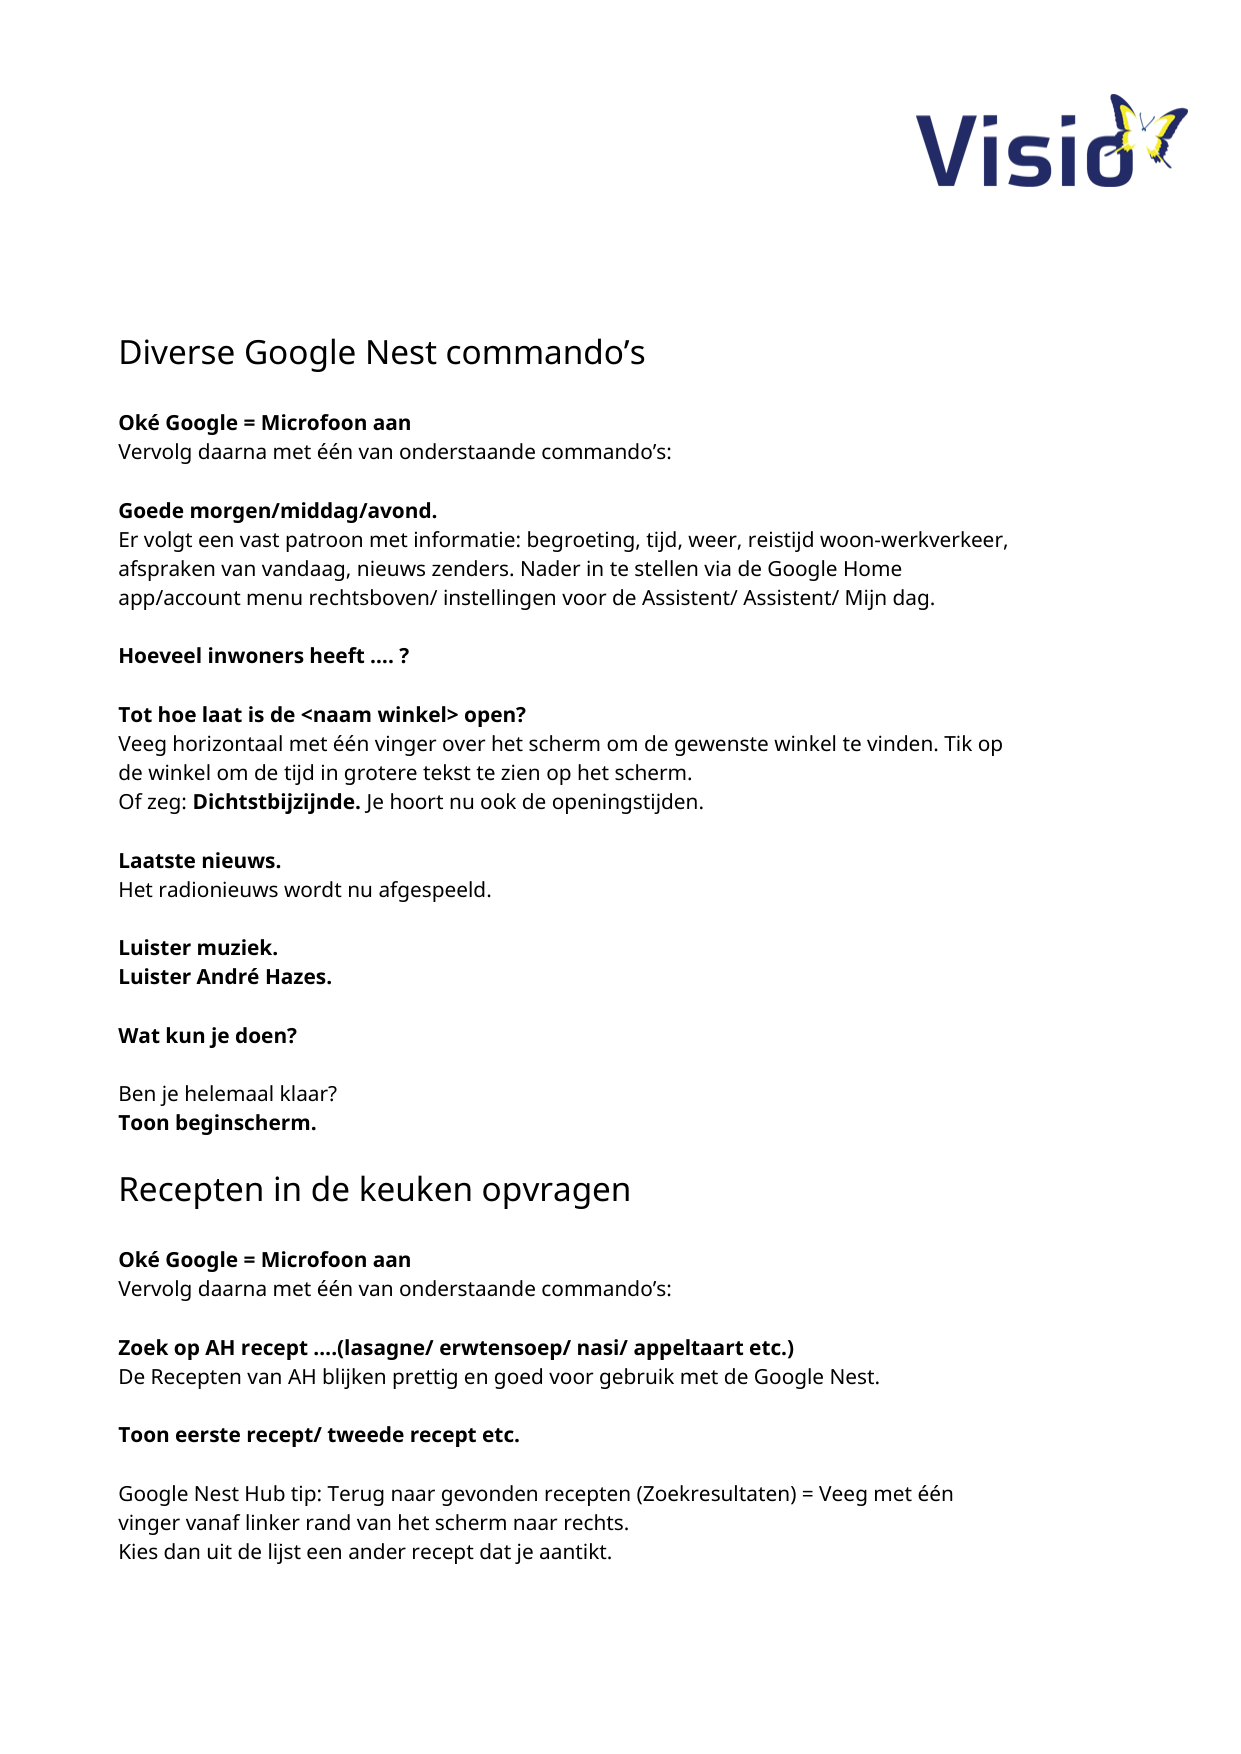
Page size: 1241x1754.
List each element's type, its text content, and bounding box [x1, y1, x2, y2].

text Oké Google = Microfoon aan [118, 1245, 1016, 1274]
text Oké Google = Microfoon aan [118, 408, 1016, 437]
text Wat kun je doen? [118, 1020, 1016, 1049]
picture [904, 89, 1199, 190]
text Google Nest Hub tip: Terug naar gevonden recepten (Zoekresultaten) = Veeg met één vinger vanaf linker rand van het scherm naar rechts. [118, 1478, 1016, 1536]
text Er volgt een vast patroon met informatie: begroeting, tijd, weer, reistijd woon-werkverkeer, afspraken van vandaag, nieuws zenders. Nader in te stellen via de Google Home app/account menu rechtsboven/ instellingen voor de Assistent/ Assistent/ Mijn dag. [118, 524, 1016, 612]
text Vervolg daarna met één van onderstaande commando’s: [118, 437, 1016, 466]
text Vervolg daarna met één van onderstaande commando’s: [118, 1274, 1016, 1303]
subtitle Diverse Google Nest commando’s [118, 329, 1016, 374]
text De Recepten van AH blijken prettig en goed voor gebruik met de Google Nest. [118, 1361, 1016, 1391]
text Hoeveel inwoners heeft …. ? [118, 641, 1016, 670]
text Toon beginscherm. [118, 1108, 1016, 1137]
text Luister André Hazes. [118, 962, 1016, 991]
text Veeg horizontaal met één vinger over het scherm om de gewenste winkel te vinden. Tik op de winkel om de tijd in grotere tekst te zien op het scherm. [118, 728, 1016, 787]
text Ben je helemaal klaar? [118, 1078, 1016, 1108]
text Goede morgen/middag/avond. [118, 495, 1016, 524]
text Kies dan uit de lijst een ander recept dat je aantikt. [118, 1536, 1016, 1566]
subtitle Recepten in de keuken opvragen [118, 1166, 1016, 1211]
text Luister muziek. [118, 933, 1016, 962]
text Of zeg: Dichtstbijzijnde. Je hoort nu ook de openingstijden. [118, 787, 1016, 816]
text Tot hoe laat is de <naam winkel> open? [118, 699, 1016, 728]
text Zoek op AH recept ….(lasagne/ erwtensoep/ nasi/ appeltaart etc.) [118, 1332, 1016, 1361]
text Laatste nieuws. [118, 845, 1016, 874]
text Toon eerste recept/ tweede recept etc. [118, 1420, 1016, 1449]
text Het radionieuws wordt nu afgespeeld. [118, 874, 1016, 903]
